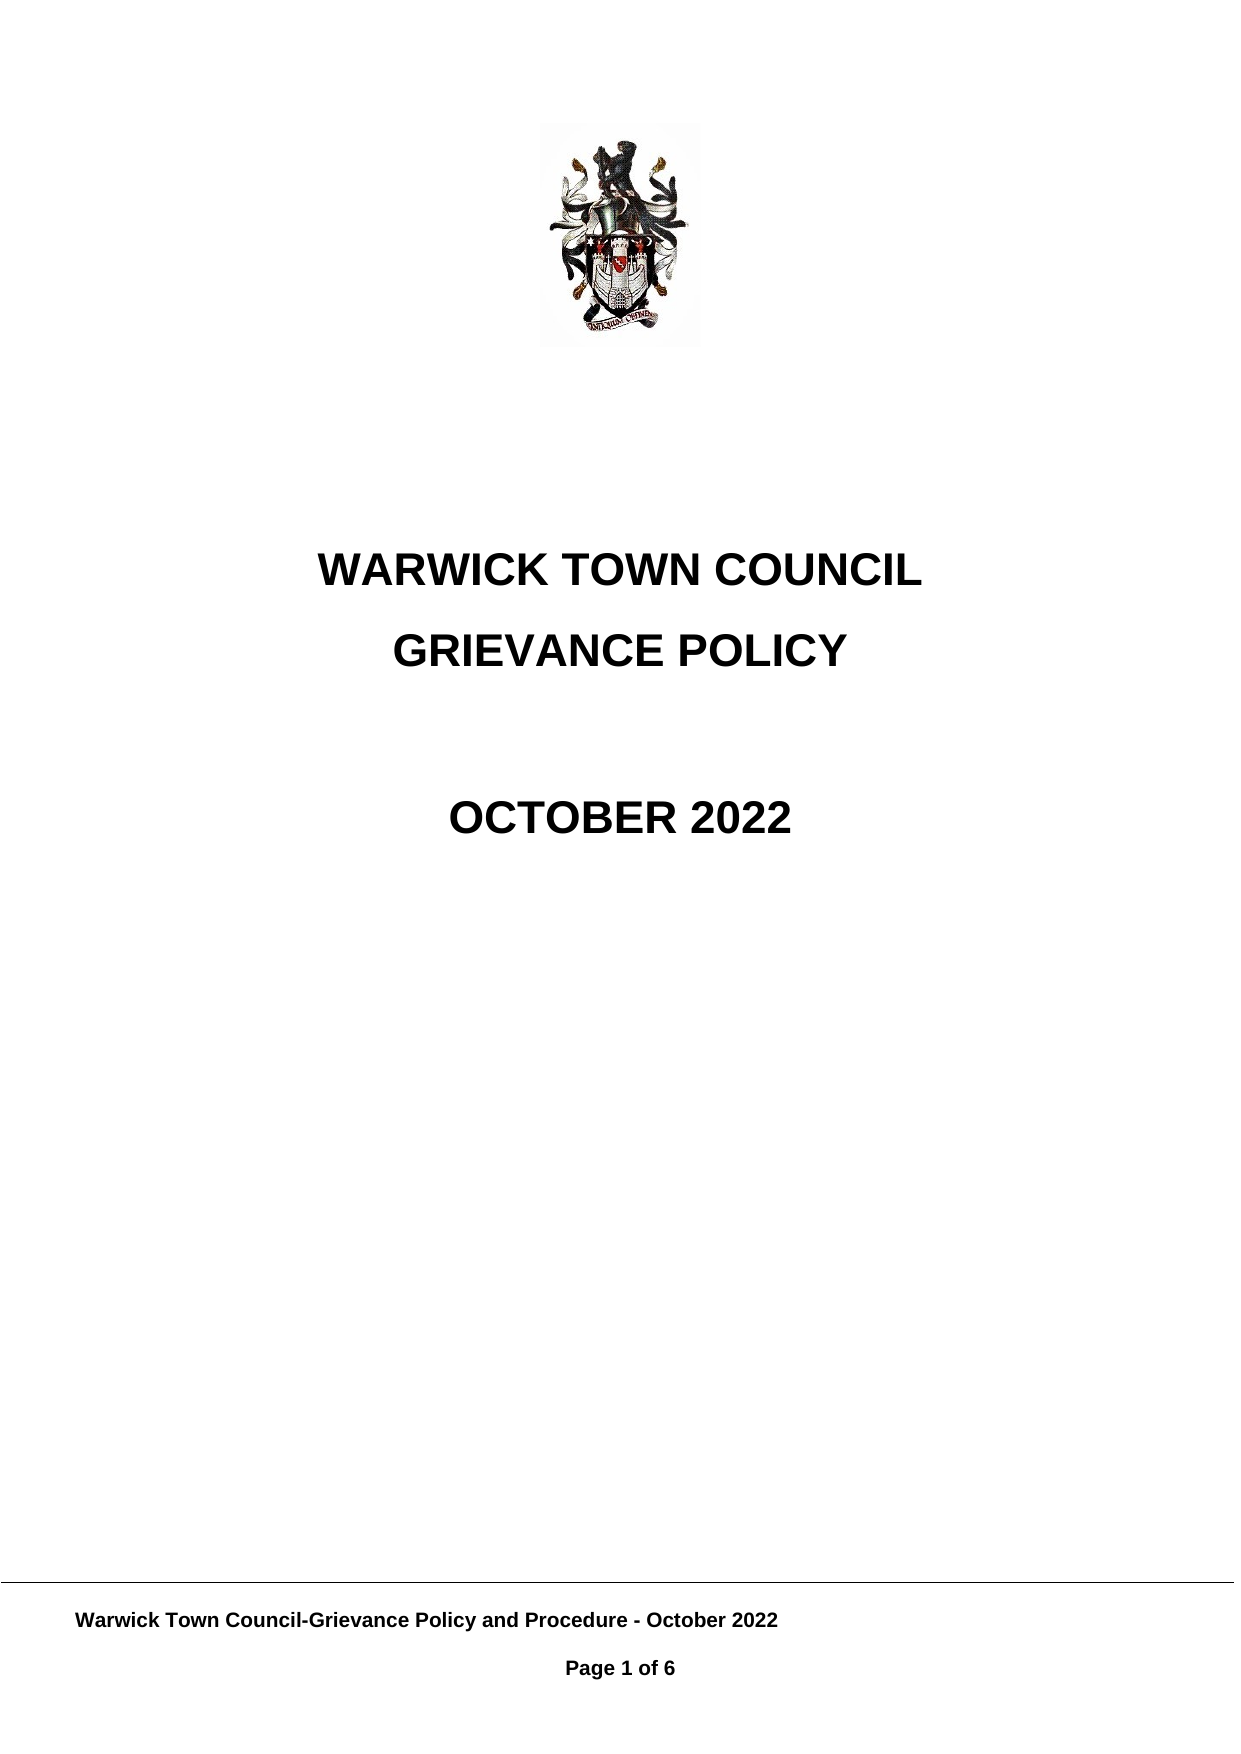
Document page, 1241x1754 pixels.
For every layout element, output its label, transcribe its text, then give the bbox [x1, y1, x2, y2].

picture [539, 123, 701, 347]
text OCTOBER 2022 [75, 790, 1165, 843]
text GRIEVANCE POLICY [75, 624, 1165, 676]
text WARWICK TOWN COUNCIL [75, 542, 1165, 595]
